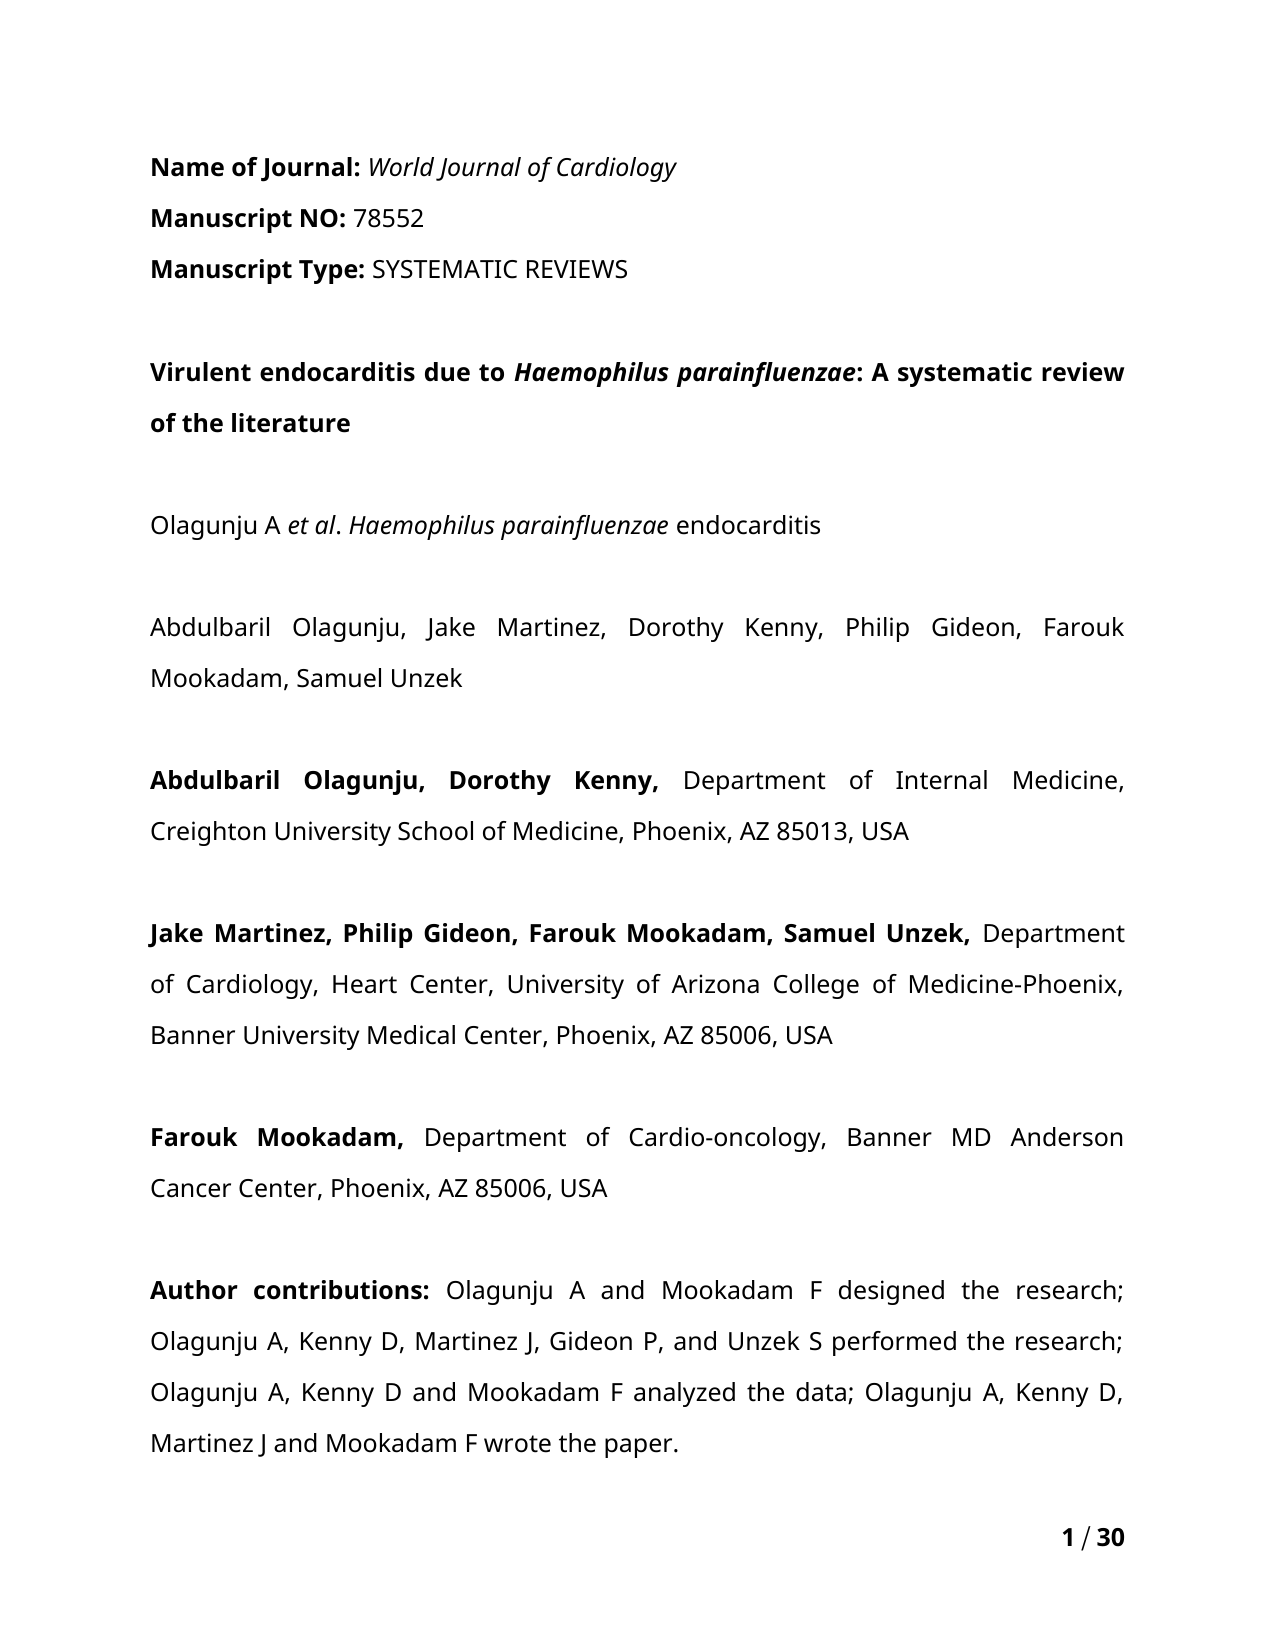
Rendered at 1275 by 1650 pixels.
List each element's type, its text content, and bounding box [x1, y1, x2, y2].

text Manuscript Type: SYSTEMATIC REVIEWS [150, 252, 1125, 286]
text Manuscript NO: 78552 [150, 201, 1125, 235]
text Virulent endocarditis due to Haemophilus parainfluenzae: A systematic review of the literature [150, 354, 1125, 439]
text Farouk Mookadam, Department of Cardio-oncology, Banner MD Anderson Cancer Center, Phoenix, AZ 85006, USA [150, 1120, 1125, 1205]
text Author contributions: Olagunju A and Mookadam F designed the research; Olagunju A, Kenny D, Martinez J, Gideon P, and Unzek S performed the research; Olagunju A, Kenny D and Mookadam F analyzed the data; Olagunju A, Kenny D, Martinez J and Mookadam F wrote the paper. [150, 1273, 1125, 1460]
text Jake Martinez, Philip Gideon, Farouk Mookadam, Samuel Unzek, Department of Cardiology, Heart Center, University of Arizona College of Medicine-Phoenix, Banner University Medical Center, Phoenix, AZ 85006, USA [150, 916, 1125, 1052]
text Name of Journal: World Journal of Cardiology [150, 150, 1125, 184]
text Abdulbaril Olagunju, Jake Martinez, Dorothy Kenny, Philip Gideon, Farouk Mookadam, Samuel Unzek [150, 609, 1125, 694]
text Abdulbaril Olagunju, Dorothy Kenny, Department of Internal Medicine, Creighton University School of Medicine, Phoenix, AZ 85013, USA [150, 762, 1125, 848]
text Olagunju A et al. Haemophilus parainfluenzae endocarditis [150, 507, 1125, 541]
